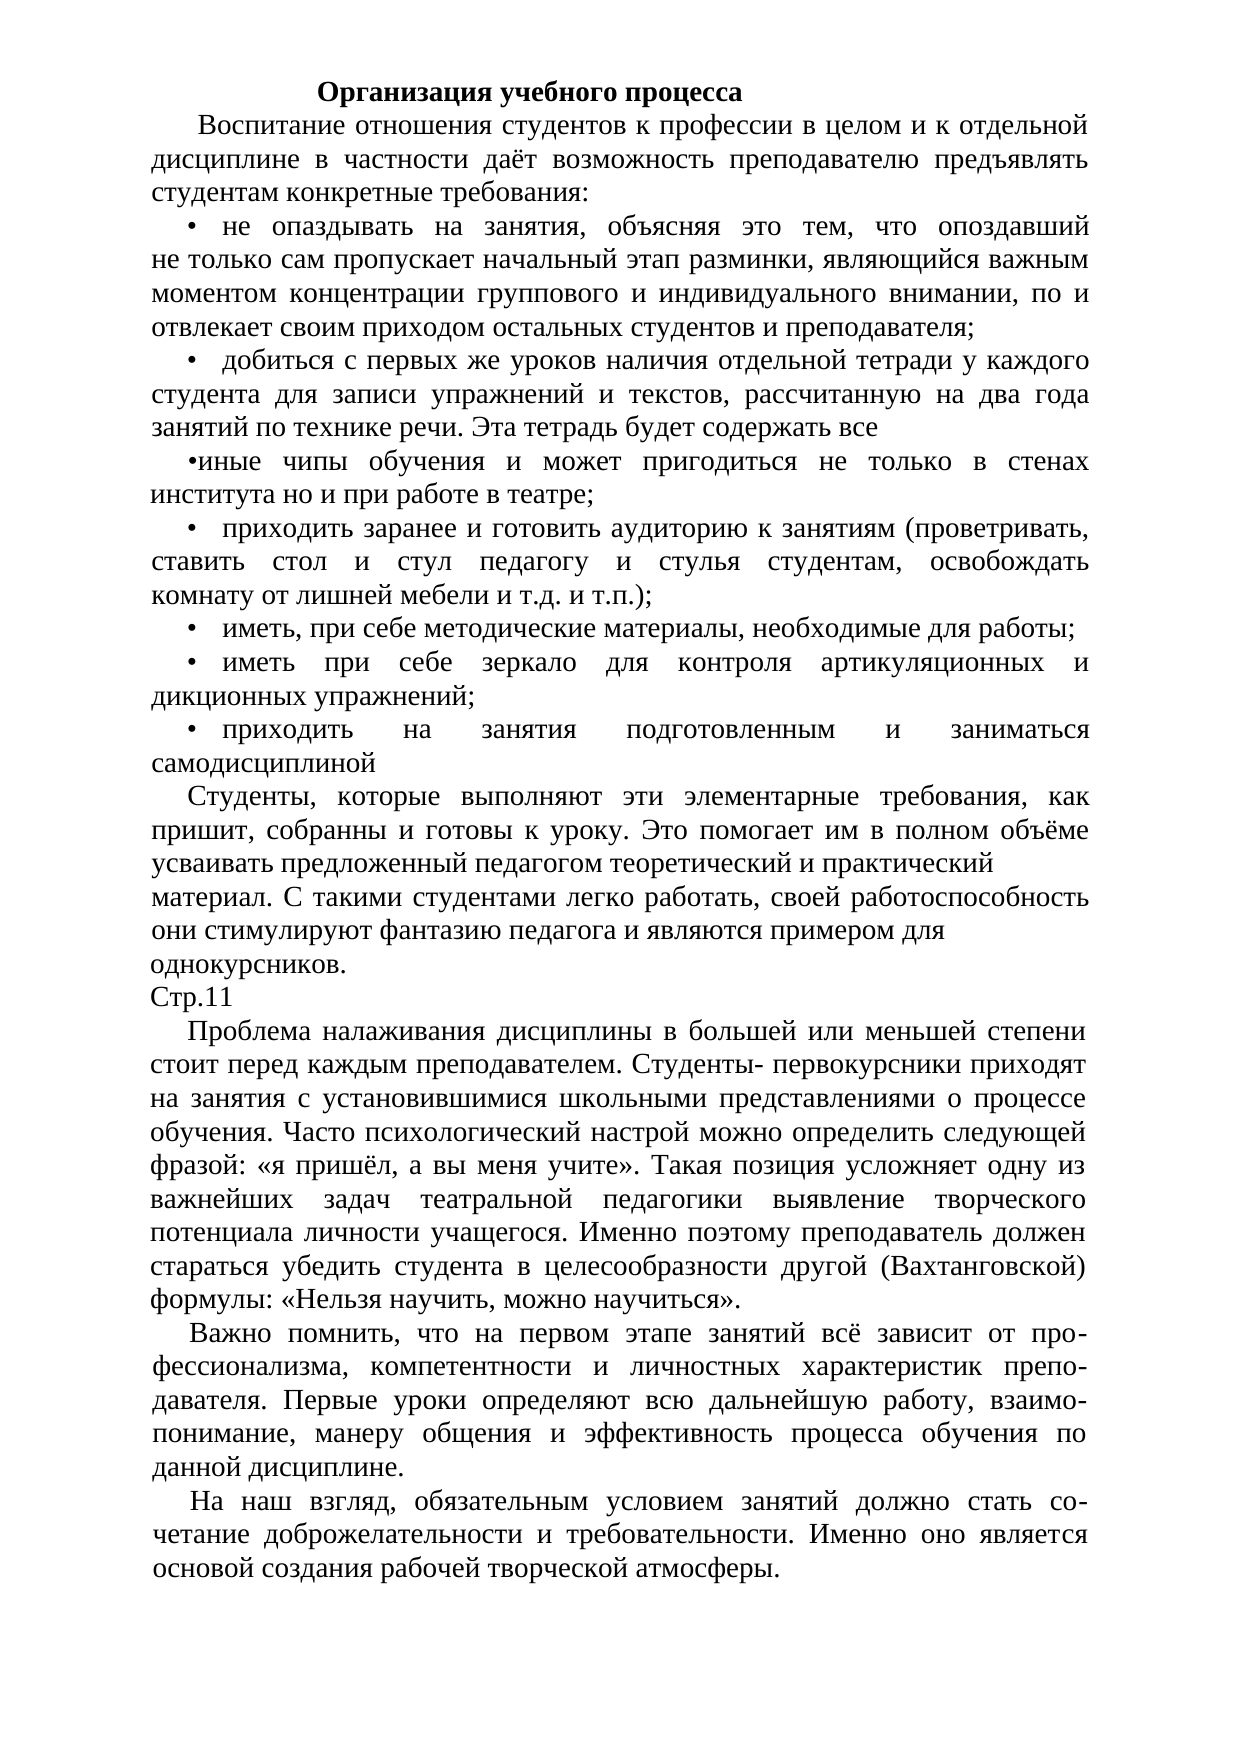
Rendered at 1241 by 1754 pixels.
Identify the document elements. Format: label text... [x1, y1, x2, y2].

text На наш взгляд, обязательным условием занятий должно стать сочетание доброжелательности и требовательности. Именно оно является основой создания рабочей творческой атмосферы. [152, 1483, 1088, 1583]
list приходить заранее и готовить аудиторию к занятиям (проветривать, ставить стол и стул педагогу и стулья студентам, освобождать комнату от лишней мебели и т.д. и т.п.); [151, 510, 1090, 611]
text Важно помнить, что на первом этапе занятий всё зависит от профессионализма, компетентности и личностных характеристик преподавателя. Первые уроки определяют всю дальнейшую работу, взаимопонимание, манеру общения и эффективность процесса обучения по данной дисциплине. [152, 1315, 1087, 1483]
text •иные чипы обучения и может пригодиться не только в стенах института но и при работе в театре; [150, 443, 1090, 510]
text однокурсников. [150, 946, 1090, 979]
list приходить на занятия подготовленным и заниматься самодисциплиной [151, 711, 1090, 778]
text Воспитание отношения студентов к профессии в целом и к отдельной дисциплине в частности даёт возможность преподавателю предъявлять студентам конкретные требования: [151, 107, 1089, 208]
text материал. С такими студентами легко работать, своей работоспособность они стимулируют фантазию педагога и являются примером для [151, 879, 1090, 946]
list иметь при себе зеркало для контроля артикуляционных и дикционных упражнений; [151, 644, 1090, 711]
text Организация учебного процесса [317, 74, 1090, 107]
list добиться с первых же уроков наличия отдельной тетради у каждого студента для записи упражнений и текстов, рассчитанную на два года занятий по технике речи. Эта тетрадь будет содержать все [151, 342, 1090, 443]
text Студенты, которые выполняют эти элементарные требования, как пришит, собранны и готовы к уроку. Это помогает им в полном объёме усваивать предложенный педагогом теоретический и практический [151, 778, 1090, 879]
list не опаздывать на занятия, объясняя это тем, что опоздавший не только сам пропускает начальный этап разминки, являющийся важным моментом концентрации группового и индивидуального внимании, по и отвлекает своим приходом остальных студентов и преподавателя; [151, 208, 1090, 342]
list иметь, при себе методические материалы, необходимые для работы; [151, 611, 1090, 644]
text Стр.11 [150, 979, 1090, 1013]
text Проблема налаживания дисциплины в большей или меньшей степени стоит перед каждым преподавателем. Студенты- первокурсники приходят на занятия с установившимися школьными представлениями о процессе обучения. Часто психологический настрой можно определить следующей фразой: «я пришёл, а вы меня учите». Такая позиция усложняет одну из важнейших задач театральной педагогики выявление творческого потенциала личности учащегося. Именно поэтому преподаватель должен стараться убедить студента в целесообразности другой (Вахтанговской) формулы: «Нельзя научить, можно научиться». [150, 1013, 1087, 1315]
